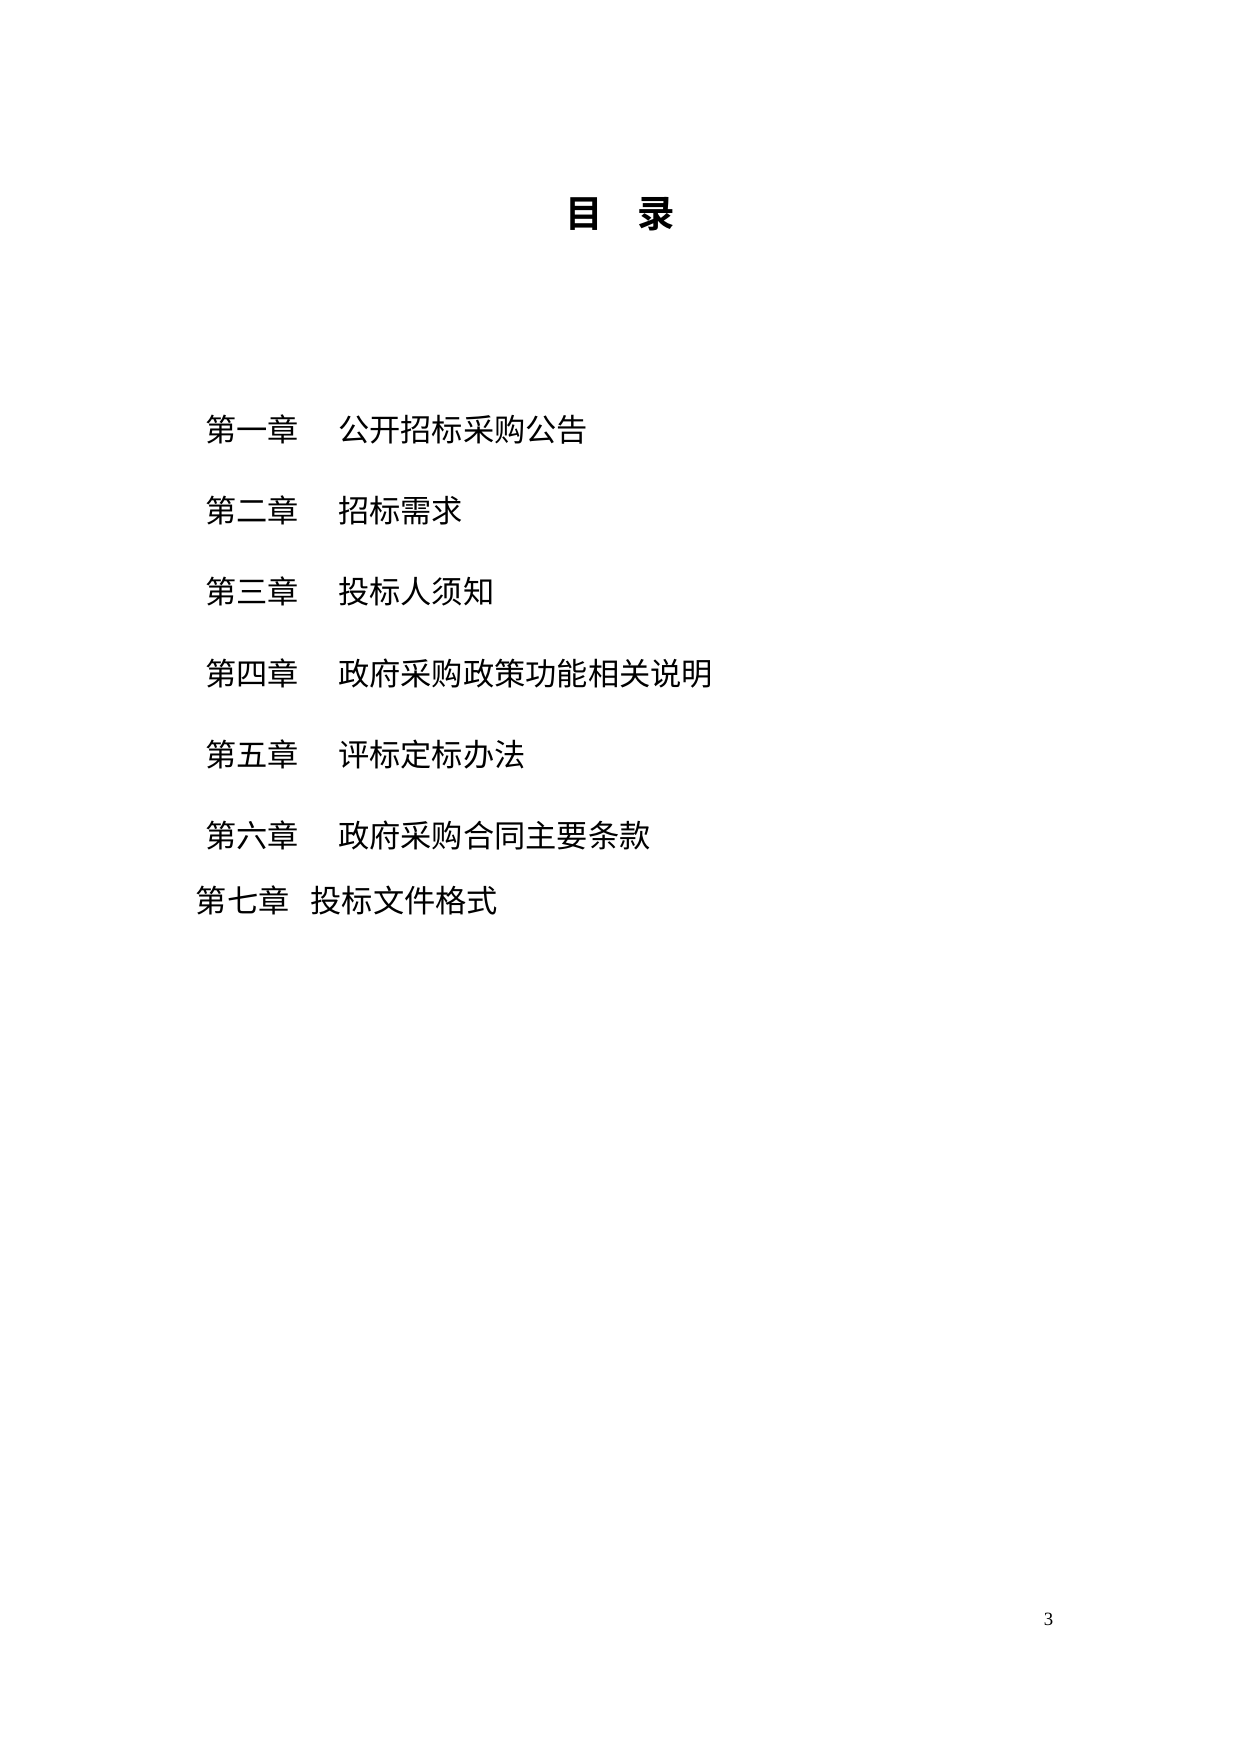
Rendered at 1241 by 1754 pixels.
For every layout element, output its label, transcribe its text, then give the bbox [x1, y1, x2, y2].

list 投标人须知 [205, 557, 1053, 622]
text 第七章 投标文件格式 [187, 866, 1053, 931]
list 公开招标采购公告 [205, 395, 1053, 460]
list 政府采购政策功能相关说明 [205, 639, 1053, 704]
list 评标定标办法 [205, 720, 1053, 785]
text 目 录 [187, 178, 1053, 243]
list 政府采购合同主要条款 [205, 801, 1053, 866]
list 招标需求 [205, 476, 1053, 541]
